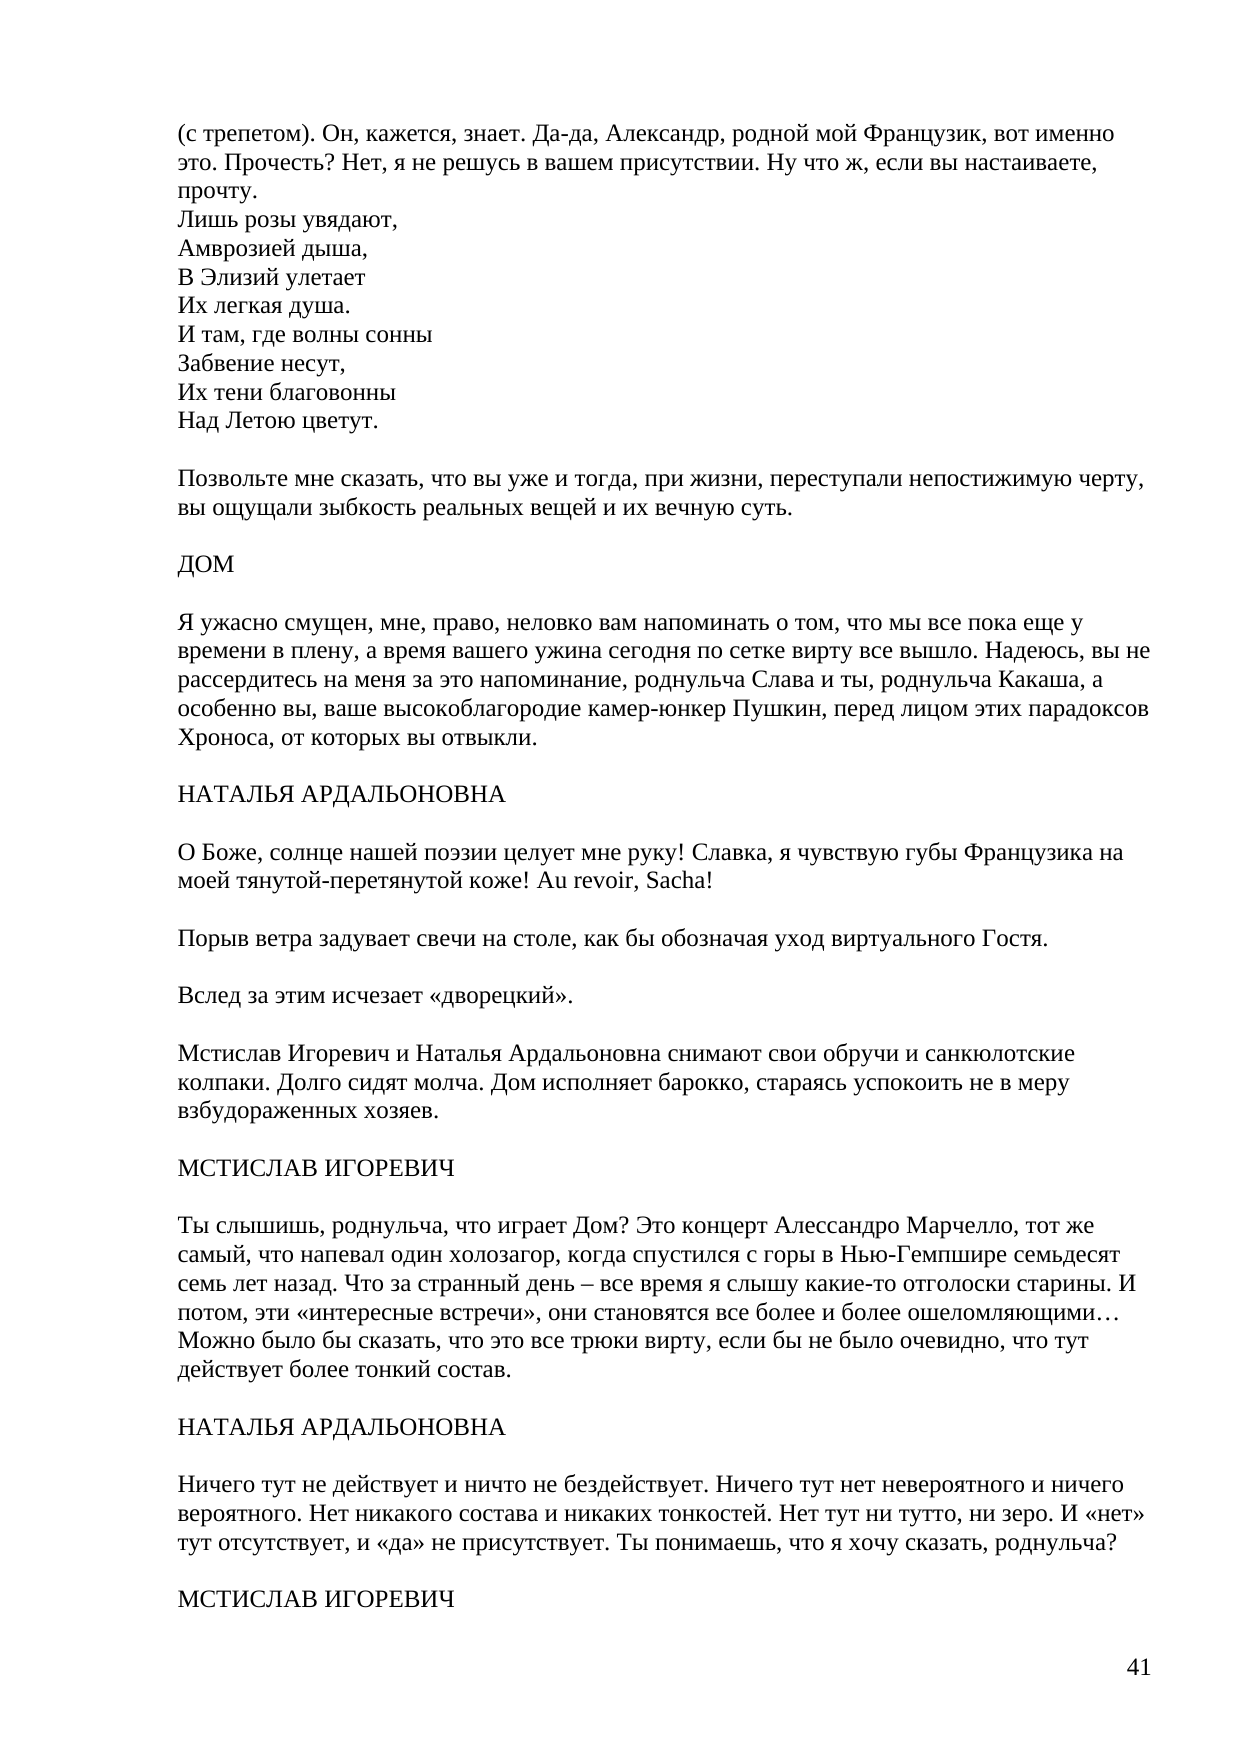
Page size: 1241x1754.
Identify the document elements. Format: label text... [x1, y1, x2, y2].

text Лишь розы увядают, [177, 204, 1152, 233]
text МСТИСЛАВ ИГОРЕВИЧ [177, 1153, 1152, 1182]
text НАТАЛЬЯ АРДАЛЬОНОВНА [177, 1412, 1152, 1441]
text МСТИСЛАВ ИГОРЕВИЧ [177, 1584, 1152, 1613]
text Забвение несут, [177, 348, 1152, 377]
text В Элизий улетает [177, 262, 1152, 291]
text И там, где волны сонны [177, 319, 1152, 348]
text Амврозией дыша, [177, 233, 1152, 262]
text (с трепетом). Он, кажется, знает. Да-да, Александр, родной мой Французик, вот именно это. Прочесть? Нет, я не решусь в вашем присутствии. Ну что ж, если вы настаиваете, прочту. [177, 118, 1152, 204]
text Вслед за этим исчезает «дворецкий». [177, 981, 1152, 1009]
text Мстислав Игоревич и Наталья Ардальоновна снимают свои обручи и санкюлотские колпаки. Долго сидят молча. Дом исполняет барокко, стараясь успокоить не в меру взбудораженных хозяев. [177, 1038, 1152, 1124]
text Ты слышишь, роднульча, что играет Дом? Это концерт Алессандро Марчелло, тот же самый, что напевал один холозагор, когда спустился с горы в Нью-Гемпшире семьдесят семь лет назад. Что за странный день – все время я слышу какие-то отголоски старины. И потом, эти «интересные встречи», они становятся все более и более ошеломляющими… Можно было бы сказать, что это все трюки вирту, если бы не было очевидно, что тут действует более тонкий состав. [177, 1211, 1152, 1383]
text Позвольте мне сказать, что вы уже и тогда, при жизни, переступали непостижимую черту, вы ощущали зыбкость реальных вещей и их вечную суть. [177, 463, 1152, 521]
text ДОМ [177, 549, 1152, 578]
text Ничего тут не действует и ничто не бездействует. Ничего тут нет невероятного и ничего вероятного. Нет никакого состава и никаких тонкостей. Нет тут ни тутто, ни зеро. И «нет» тут отсутствует, и «да» не присутствует. Ты понимаешь, что я хочу сказать, роднульча? [177, 1469, 1152, 1556]
text НАТАЛЬЯ АРДАЛЬОНОВНА [177, 779, 1152, 808]
text Их легкая душа. [177, 291, 1152, 319]
text Их тени благовонны [177, 377, 1152, 406]
text О Боже, солнце нашей поэзии целует мне руку! Славка, я чувствую губы Французика на моей тянутой-перетянутой коже! Au revoir, Sacha! [177, 837, 1152, 894]
text Порыв ветра задувает свечи на столе, как бы обозначая уход виртуального Гостя. [177, 923, 1152, 952]
text Над Летою цветут. [177, 406, 1152, 434]
text Я ужасно смущен, мне, право, неловко вам напоминать о том, что мы все пока еще у времени в плену, а время вашего ужина сегодня по сетке вирту все вышло. Надеюсь, вы не рассердитесь на меня за это напоминание, роднульча Слава и ты, роднульча Какаша, а особенно вы, ваше высокоблагородие камер-юнкер Пушкин, перед лицом этих парадоксов Хроноса, от которых вы отвыкли. [177, 607, 1152, 751]
